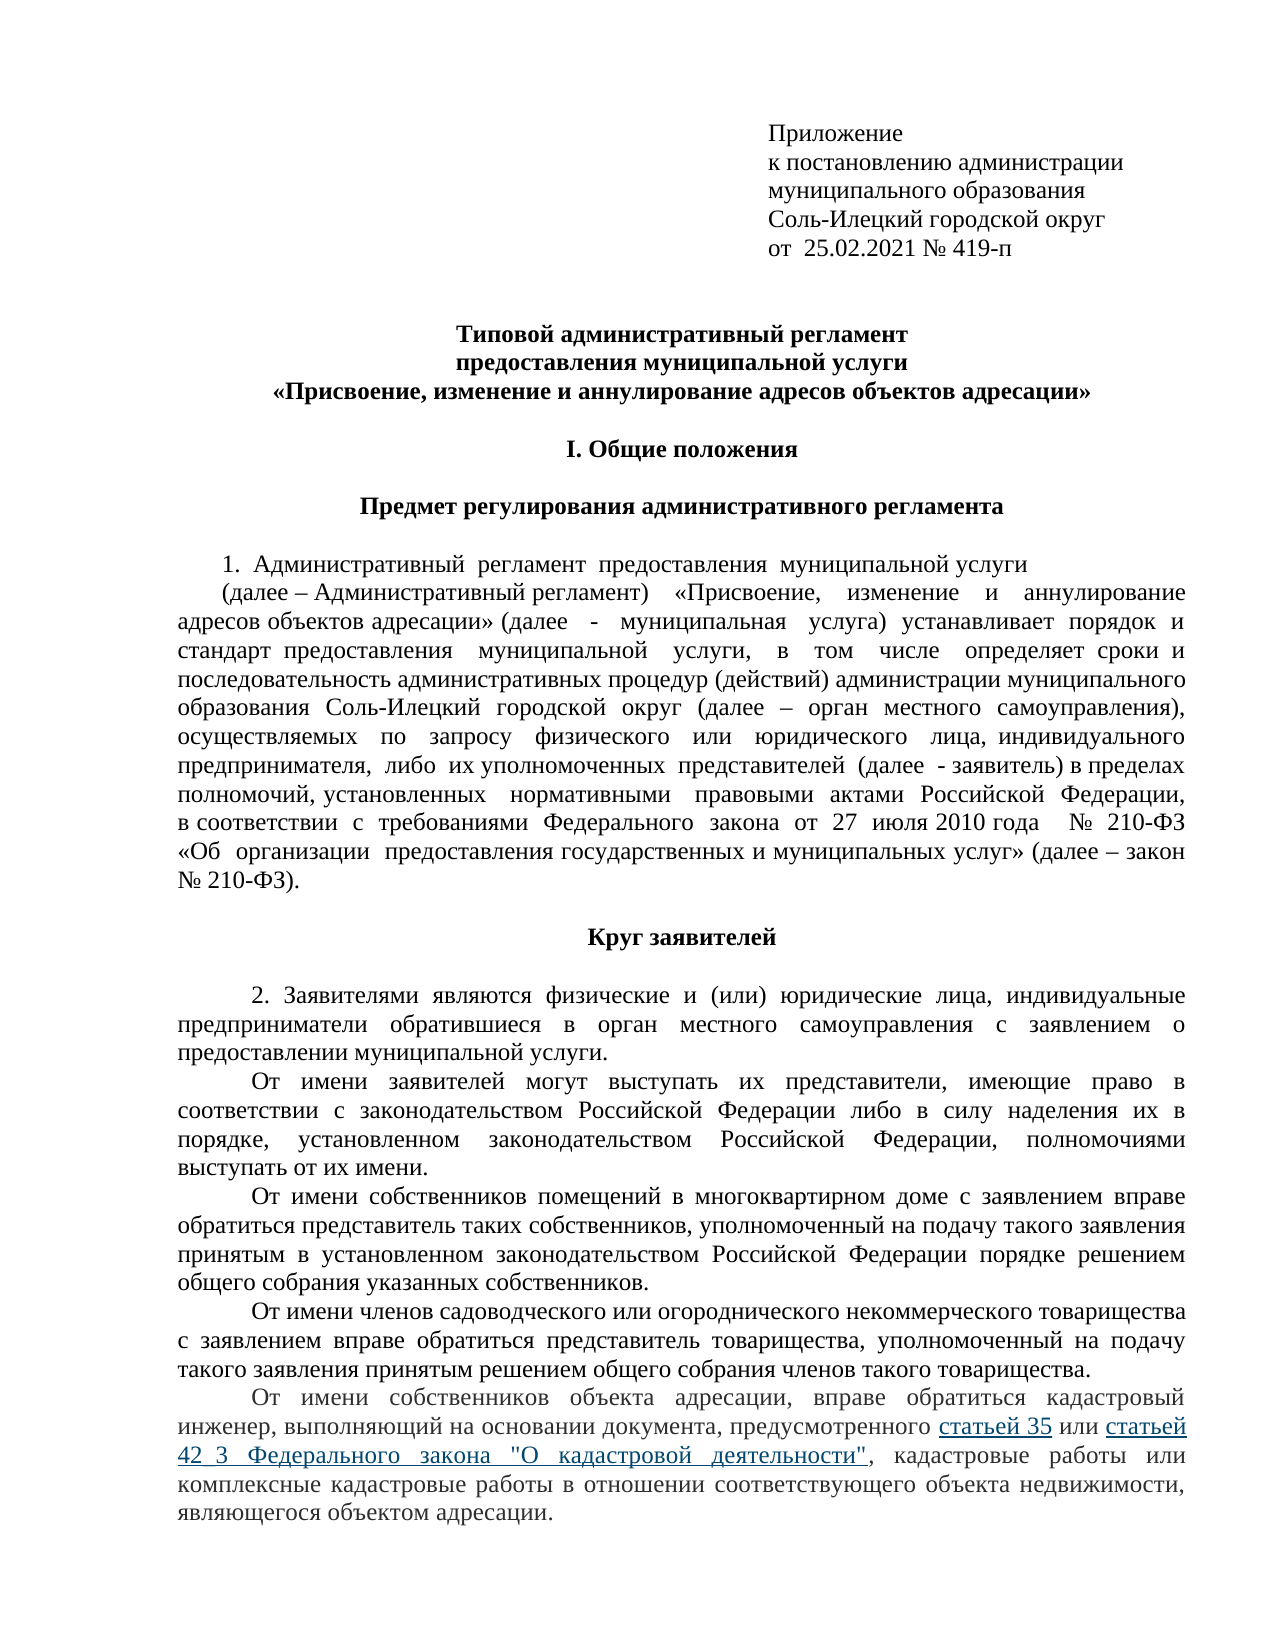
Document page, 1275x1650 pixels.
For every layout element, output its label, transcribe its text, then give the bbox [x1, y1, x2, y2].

text От имени членов садоводческого или огороднического некоммерческого товарищества с заявлением вправе обратиться представитель товарищества, уполномоченный на подачу такого заявления принятым решением общего собрания членов такого товарищества. [177, 1296, 1186, 1382]
title к постановлению администрации [768, 147, 1186, 176]
text 2. Заявителями являются физические и (или) юридические лица, индивидуальные предприниматели обратившиеся в орган местного самоуправления с заявлением о предоставлении муниципальной услуги. [177, 980, 1186, 1066]
text От имени собственников объекта адресации, вправе обратиться кадастровый инженер, выполняющий на основании документа, предусмотренного статьей 35 или статьей 42_3 Федерального закона "О кадастровой деятельности", кадастровые работы или комплексные кадастровые работы в отношении соответствующего объекта недвижимости, являющегося объектом адресации. [177, 1382, 1186, 1411]
text Предмет регулирования административного регламента [177, 491, 1186, 520]
text 1. Административный регламент предоставления муниципальной услуги [177, 549, 1186, 577]
title предоставления муниципальной услуги [177, 347, 1186, 376]
text I. Общие положения [177, 434, 1186, 462]
title муниципального образования [768, 176, 1186, 204]
text От имени собственников помещений в многоквартирном доме с заявлением вправе обратиться представитель таких собственников, уполномоченный на подачу такого заявления принятым в установленном законодательством Российской Федерации порядке решением общего собрания указанных собственников. [177, 1181, 1186, 1296]
title Соль-Илецкий городской округ [768, 204, 1186, 233]
text (далее – Административный регламент) «Присвоение, изменение и аннулирование адресов объектов адресации» (далее - муниципальная услуга) устанавливает порядок и стандарт предоставления муниципальной услуги, в том числе определяет сроки и последовательность административных процедур (действий) администрации муниципального образования Соль-Илецкий городской округ (далее – орган местного самоуправления), осуществляемых по запросу физического или юридического лица, индивидуального предпринимателя, либо их уполномоченных представителей (далее - заявитель) в пределах полномочий, установленных нормативными правовыми актами Российской Федерации, в соответствии с требованиями Федерального закона от 27 июля 2010 года № 210-ФЗ «Об организации предоставления государственных и муниципальных услуг» (далее – закон № 210-ФЗ). [177, 577, 1186, 894]
text От имени заявителей могут выступать их представители, имеющие право в соответствии с законодательством Российской Федерации либо в силу наделения их в порядке, установленном законодательством Российской Федерации, полномочиями выступать от их имени. [177, 1066, 1186, 1181]
text От имени собственников объекта адресации, вправе обратиться кадастровый инженер, выполняющий на основании документа, предусмотренного статьей 35 или статьей 42_3 Федерального закона "О кадастровой деятельности", кадастровые работы или комплексные кадастровые работы в отношении соответствующего объекта недвижимости, являющегося объектом адресации. [177, 1497, 1186, 1526]
text Круг заявителей [177, 922, 1186, 951]
title Типовой административный регламент [177, 319, 1186, 347]
text «Присвоение, изменение и аннулирование адресов объектов адресации» [177, 376, 1186, 405]
title от 25.02.2021 № 419-п [768, 233, 1186, 262]
title Приложение [768, 118, 1186, 147]
